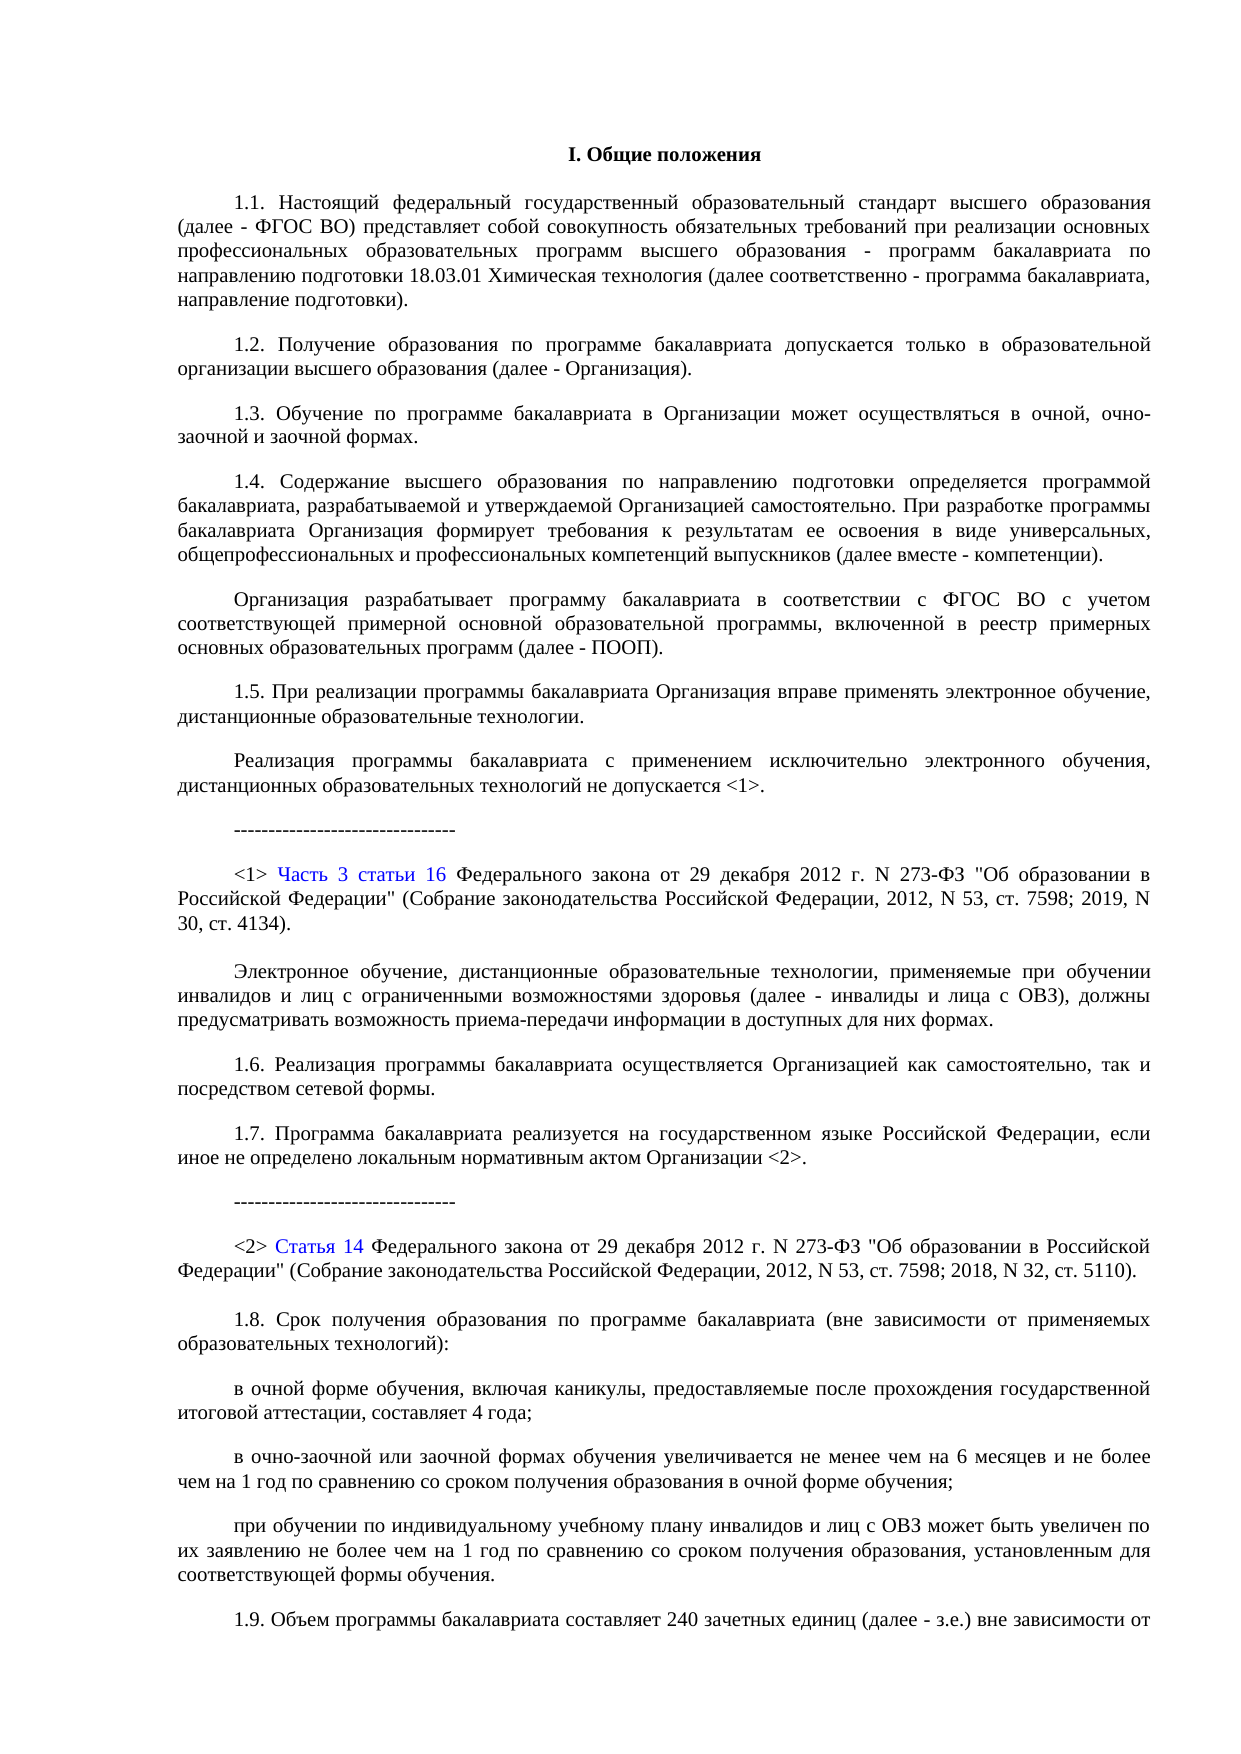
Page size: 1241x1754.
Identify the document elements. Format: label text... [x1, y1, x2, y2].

text 1.1. Настоящий федеральный государственный образовательный стандарт высшего образования (далее - ФГОС ВО) представляет собой совокупность обязательных требований при реализации основных профессиональных образовательных программ высшего образования - программ бакалавриата по направлению подготовки 18.03.01 Химическая технология (далее соответственно - программа бакалавриата, направление подготовки). [177, 190, 1152, 311]
title I. Общие положения [177, 142, 1152, 166]
text в очной форме обучения, включая каникулы, предоставляемые после прохождения государственной итоговой аттестации, составляет 4 года; [177, 1376, 1152, 1424]
text Реализация программы бакалавриата с применением исключительно электронного обучения, дистанционных образовательных технологий не допускается <1>. [177, 748, 1152, 797]
text 1.2. Получение образования по программе бакалавриата допускается только в образовательной организации высшего образования (далее - Организация). [177, 331, 1152, 379]
text 1.3. Обучение по программе бакалавриата в Организации может осуществляться в очной, очно-заочной и заочной формах. [177, 400, 1152, 448]
text 1.7. Программа бакалавриата реализуется на государственном языке Российской Федерации, если иное не определено локальным нормативным актом Организации <2>. [177, 1121, 1152, 1169]
text <2> Статья 14 Федерального закона от 29 декабря 2012 г. N 273-ФЗ "Об образовании в Российской Федерации" (Собрание законодательства Российской Федерации, 2012, N 53, ст. 7598; 2018, N 32, ст. 5110). [177, 1234, 1152, 1282]
text -------------------------------- [177, 817, 1152, 841]
text в очно-заочной или заочной формах обучения увеличивается не менее чем на 6 месяцев и не более чем на 1 год по сравнению со сроком получения образования в очной форме обучения; [177, 1444, 1152, 1493]
text <1> Часть 3 статьи 16 Федерального закона от 29 декабря 2012 г. N 273-ФЗ "Об образовании в Российской Федерации" (Собрание законодательства Российской Федерации, 2012, N 53, ст. 7598; 2019, N 30, ст. 4134). [177, 862, 1152, 934]
text 1.4. Содержание высшего образования по направлению подготовки определяется программой бакалавриата, разрабатываемой и утверждаемой Организацией самостоятельно. При разработке программы бакалавриата Организация формирует требования к результатам ее освоения в виде универсальных, общепрофессиональных и профессиональных компетенций выпускников (далее вместе - компетенции). [177, 469, 1152, 566]
text 1.6. Реализация программы бакалавриата осуществляется Организацией как самостоятельно, так и посредством сетевой формы. [177, 1052, 1152, 1100]
text 1.8. Срок получения образования по программе бакалавриата (вне зависимости от применяемых образовательных технологий): [177, 1307, 1152, 1355]
text Организация разрабатывает программу бакалавриата в соответствии с ФГОС ВО с учетом соответствующей примерной основной образовательной программы, включенной в реестр примерных основных образовательных программ (далее - ПООП). [177, 586, 1152, 659]
text Электронное обучение, дистанционные образовательные технологии, применяемые при обучении инвалидов и лиц с ограниченными возможностями здоровья (далее - инвалиды и лица с ОВЗ), должны предусматривать возможность приема-передачи информации в доступных для них формах. [177, 958, 1152, 1031]
text 1.5. При реализации программы бакалавриата Организация вправе применять электронное обучение, дистанционные образовательные технологии. [177, 679, 1152, 728]
text -------------------------------- [177, 1189, 1152, 1213]
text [177, 1606, 1152, 1631]
text при обучении по индивидуальному учебному плану инвалидов и лиц с ОВЗ может быть увеличен по их заявлению не более чем на 1 год по сравнению со сроком получения образования, установленным для соответствующей формы обучения. [177, 1513, 1152, 1586]
